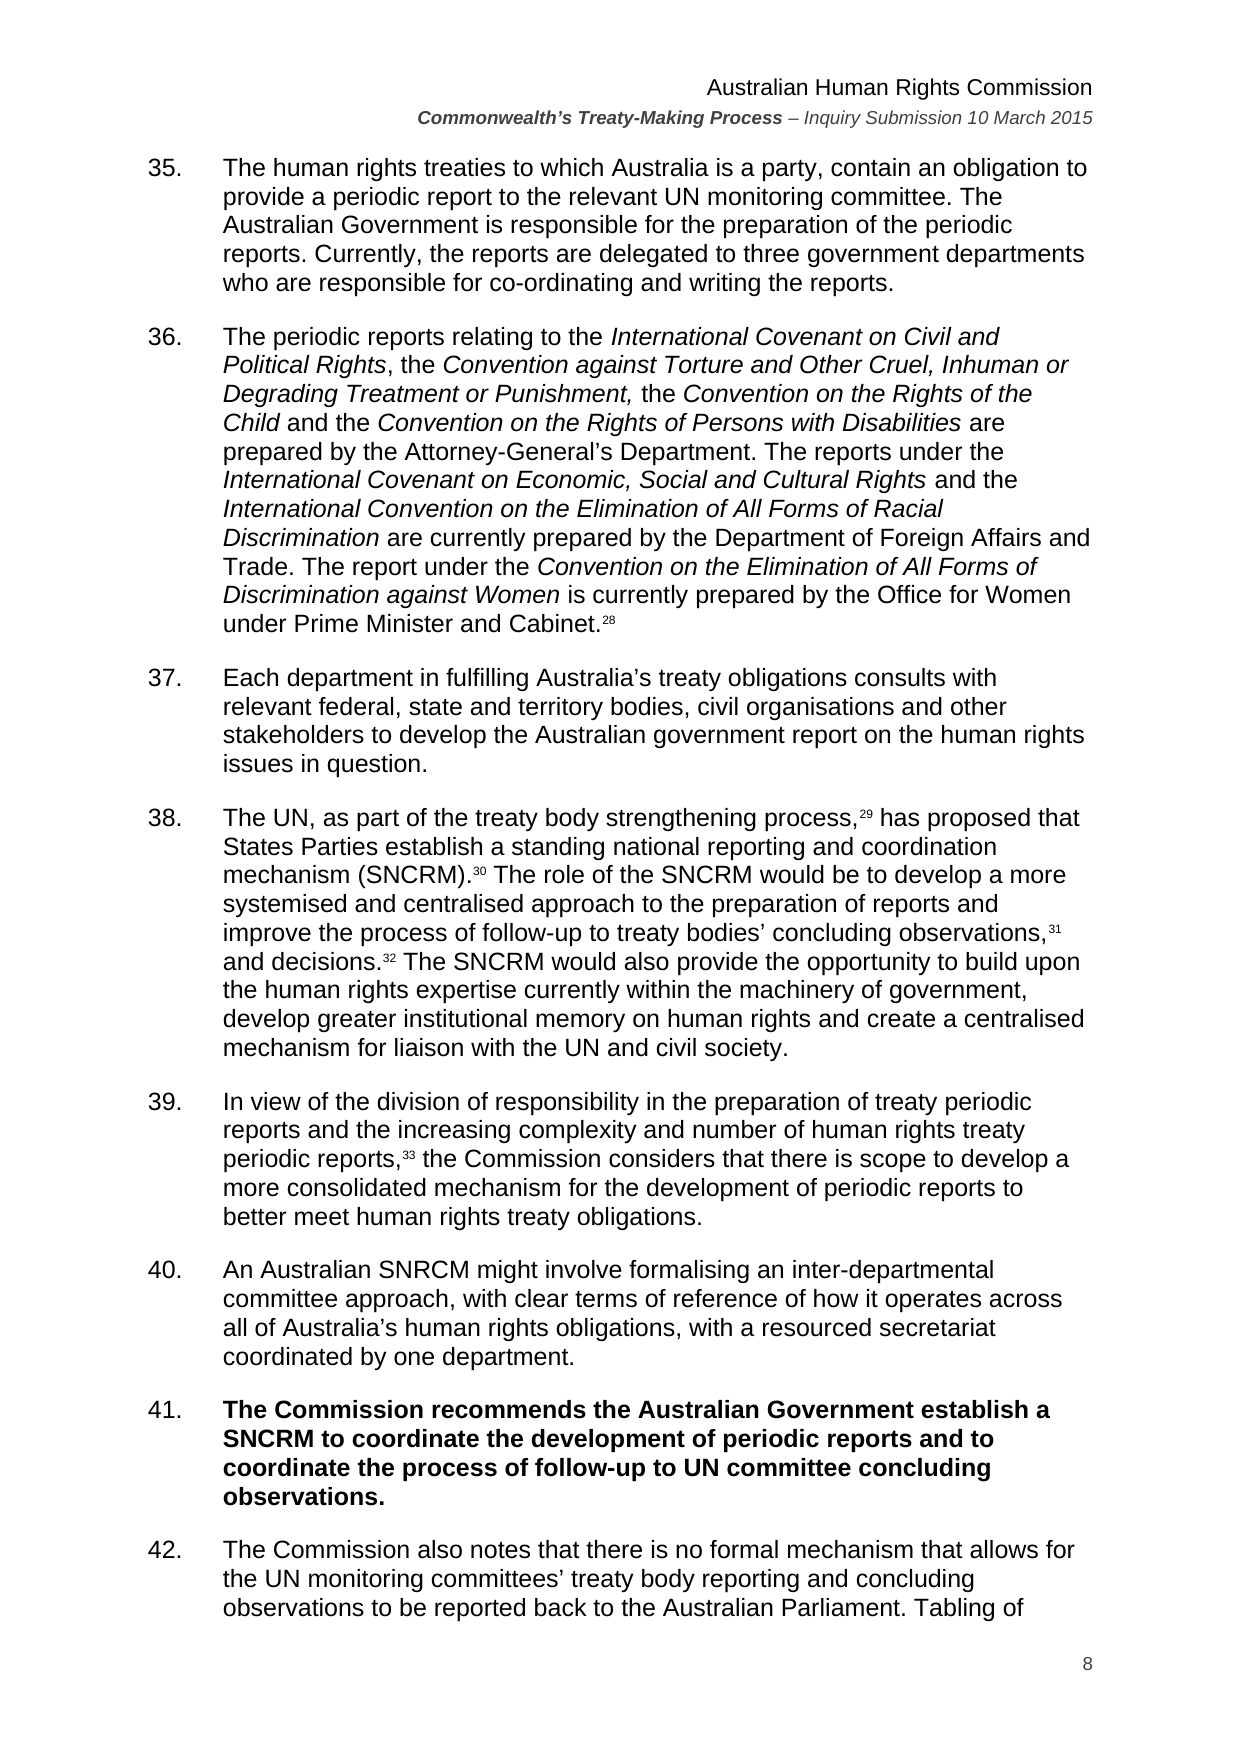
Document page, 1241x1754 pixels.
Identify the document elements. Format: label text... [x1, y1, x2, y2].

text An Australian SNRCM might involve formalising an inter-departmental committee approach, with clear terms of reference of how it operates across all of Australia’s human rights obligations, with a resourced secretariat coordinated by one department. [148, 1256, 1092, 1371]
text In view of the division of responsibility in the preparation of treaty periodic reports and the increasing complexity and number of human rights treaty periodic reports, the Commission considers that there is scope to develop a more consolidated mechanism for the development of periodic reports to better meet human rights treaty obligations. [148, 1087, 1092, 1231]
text The Commission recommends the Australian Government establish a SNCRM to coordinate the development of periodic reports and to coordinate the process of follow-up to UN committee concluding observations. [148, 1396, 1092, 1511]
text The human rights treaties to which Australia is a party, contain an obligation to provide a periodic report to the relevant UN monitoring committee. The Australian Government is responsible for the preparation of the periodic reports. Currently, the reports are delegated to three government departments who are responsible for co-ordinating and writing the reports. [148, 153, 1092, 297]
text The UN, as part of the treaty body strengthening process, has proposed that States Parties establish a standing national reporting and coordination mechanism (SNCRM). The role of the SNCRM would be to develop a more systemised and centralised approach to the preparation of reports and improve the process of follow-up to treaty bodies’ concluding observations, and decisions. The SNCRM would also provide the opportunity to build upon the human rights expertise currently within the machinery of government, develop greater institutional memory on human rights and create a centralised mechanism for liaison with the UN and civil society. [148, 803, 1092, 1062]
text Each department in fulfilling Australia’s treaty obligations consults with relevant federal, state and territory bodies, civil organisations and other stakeholders to develop the Australian government report on the human rights issues in question. [148, 663, 1092, 778]
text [148, 1536, 1092, 1622]
text The periodic reports relating to the International Covenant on Civil and Political Rights, the Convention against Torture and Other Cruel, Inhuman or Degrading Treatment or Punishment, the Convention on the Rights of the Child and the Convention on the Rights of Persons with Disabilities are prepared by the Attorney-General’s Department. The reports under the International Covenant on Economic, Social and Cultural Rights and the International Convention on the Elimination of All Forms of Racial Discrimination are currently prepared by the Department of Foreign Affairs and Trade. The report under the Convention on the Elimination of All Forms of Discrimination against Women is currently prepared by the Office for Women under Prime Minister and Cabinet. [148, 322, 1092, 638]
